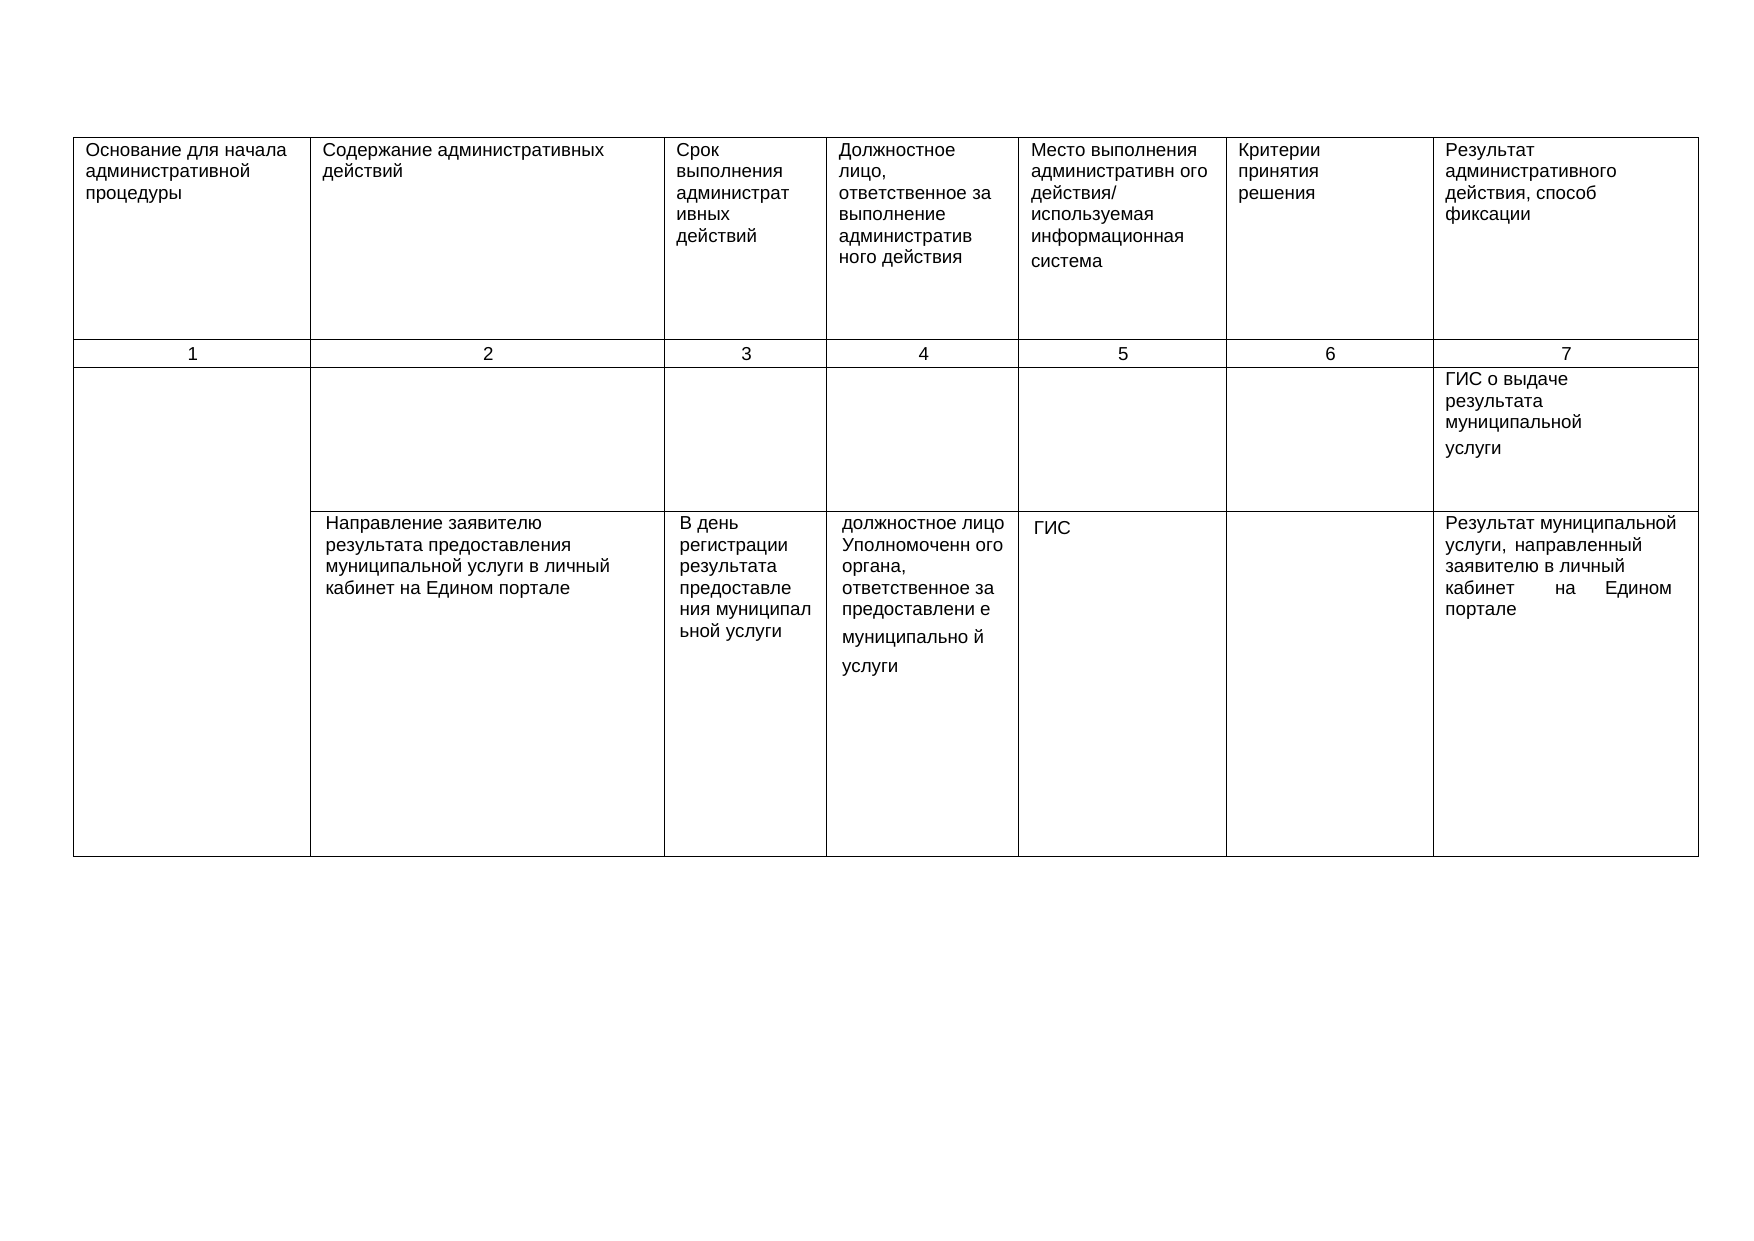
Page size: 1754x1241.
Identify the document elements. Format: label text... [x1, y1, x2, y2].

table_cell 3 [665, 340, 826, 367]
table_cell 4 [827, 340, 1018, 367]
table_cell [1019, 368, 1226, 511]
table_header Место выполнения административн ого действия/ используемая информационная система [1019, 138, 1226, 338]
table_cell [74, 368, 310, 856]
table_cell [1227, 368, 1433, 511]
table_cell [827, 368, 1018, 511]
table_header Результат административного действия, способ фиксации [1434, 138, 1698, 338]
table_cell [311, 368, 664, 511]
table_header Критерии принятия решения [1227, 138, 1433, 338]
table_cell ГИС о выдаче результата муниципальной услуги [1434, 368, 1698, 511]
table_cell 2 [311, 340, 664, 367]
table_cell [1227, 512, 1433, 856]
table_cell [665, 368, 826, 511]
table_cell Направление заявителю результата предоставления муниципальной услуги в личный кабинет на Едином портале [311, 512, 664, 856]
table_cell 1 [74, 340, 310, 367]
table_cell В день регистрации результата предоставле ния муниципал ьной услуги [665, 512, 826, 856]
table_header Основание для начала административной процедуры [74, 138, 310, 338]
table_cell 7 [1434, 340, 1698, 367]
table_cell Результат муниципальной услуги, направленный заявителю в личный кабинет на Едином портале [1434, 512, 1698, 856]
table_cell ГИС [1019, 512, 1226, 856]
table_cell 5 [1019, 340, 1226, 367]
table_cell должностное лицо Уполномоченн ого органа, ответственное за предоставлени е муниципально й услуги [827, 512, 1018, 856]
table_header Содержание административных действий [311, 138, 664, 338]
table_header Должностное лицо, ответственное за выполнение административ ного действия [827, 138, 1018, 338]
table_header Срок выполнения администрат ивных действий [665, 138, 826, 338]
table_cell 6 [1227, 340, 1433, 367]
